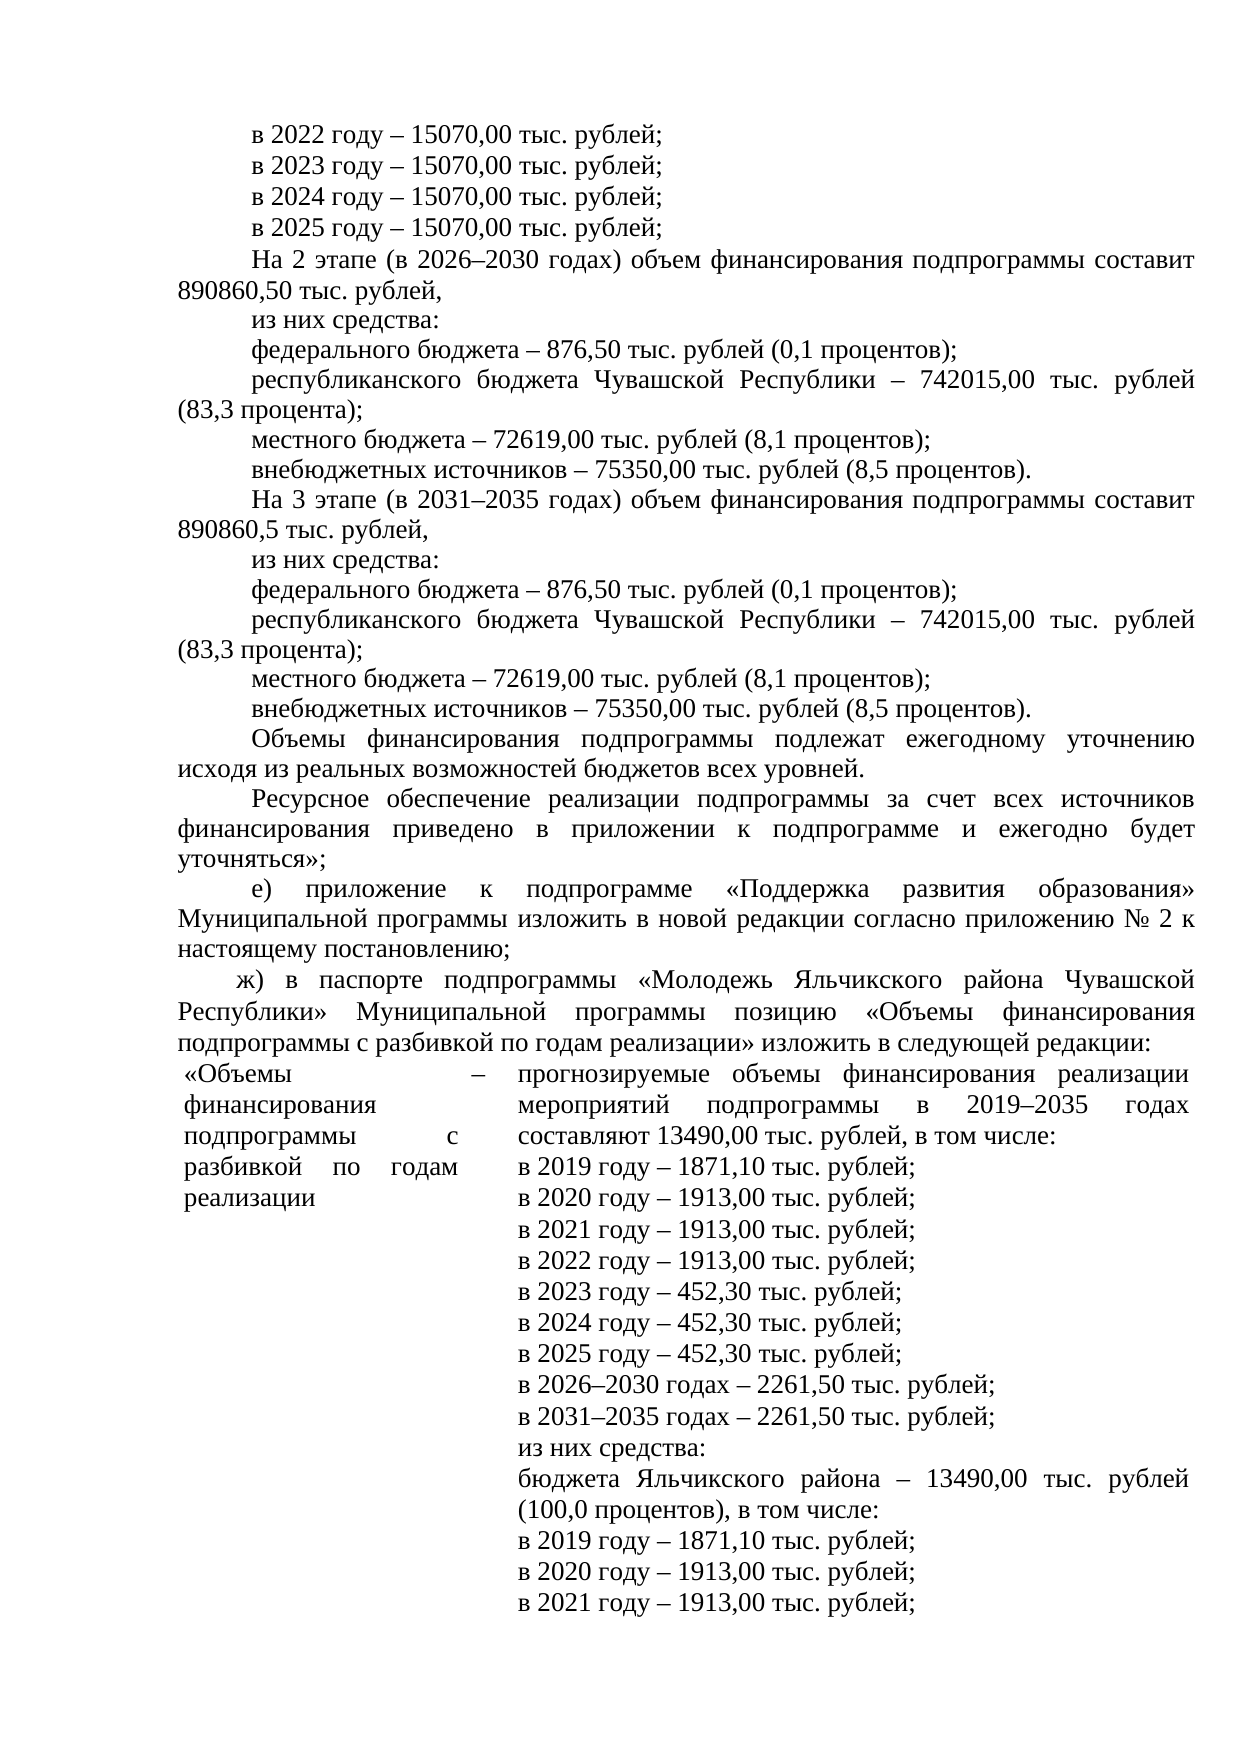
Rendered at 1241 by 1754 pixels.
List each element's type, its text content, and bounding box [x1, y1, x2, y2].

text в 2023 году – 15070,00 тыс. рублей; [177, 149, 1196, 180]
text республиканского бюджета Чувашской Республики – 742015,00 тыс. рублей (83,3 процента); [177, 604, 1196, 664]
text в 2024 году – 15070,00 тыс. рублей; [177, 180, 1196, 212]
text е) приложение к подпрограмме «Поддержка развития образования» Муниципальной программы изложить в новой редакции согласно приложению № 2 к настоящему постановлению; [177, 874, 1196, 963]
text республиканского бюджета Чувашской Республики – 742015,00 тыс. рублей (83,3 процента); [177, 365, 1196, 425]
text На 3 этапе (в 2031–2035 годах) объем финансирования подпрограммы составит 890860,5 тыс. рублей, [177, 484, 1196, 544]
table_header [511, 1057, 1196, 1618]
text из них средства: [177, 305, 1196, 335]
text в 2025 году – 15070,00 тыс. рублей; [177, 212, 1196, 243]
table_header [177, 1057, 465, 1618]
text федерального бюджета – 876,50 тыс. рублей (0,1 процентов); [177, 574, 1196, 604]
text Объемы финансирования подпрограммы подлежат ежегодному уточнению исходя из реальных возможностей бюджетов всех уровней. [177, 724, 1196, 784]
text из них средства: [177, 544, 1196, 574]
text федерального бюджета – 876,50 тыс. рублей (0,1 процентов); [177, 335, 1196, 365]
text в 2022 году – 15070,00 тыс. рублей; [177, 118, 1196, 149]
table_header – [465, 1057, 511, 1618]
text ж) в паспорте подпрограммы «Молодежь Яльчикского района Чувашской Республики» Муниципальной программы позицию «Объемы финансирования подпрограммы с разбивкой по годам реализации» изложить в следующей редакции: [177, 963, 1196, 1057]
text внебюджетных источников – 75350,00 тыс. рублей (8,5 процентов). [177, 694, 1196, 724]
text внебюджетных источников – 75350,00 тыс. рублей (8,5 процентов). [177, 454, 1196, 484]
text Ресурсное обеспечение реализации подпрограммы за счет всех источников финансирования приведено в приложении к подпрограмме и ежегодно будет уточняться»; [177, 784, 1196, 874]
text местного бюджета – 72619,00 тыс. рублей (8,1 процентов); [177, 425, 1196, 454]
text На 2 этапе (в 2026–2030 годах) объем финансирования подпрограммы составит 890860,50 тыс. рублей, [177, 243, 1196, 305]
text местного бюджета – 72619,00 тыс. рублей (8,1 процентов); [177, 664, 1196, 694]
